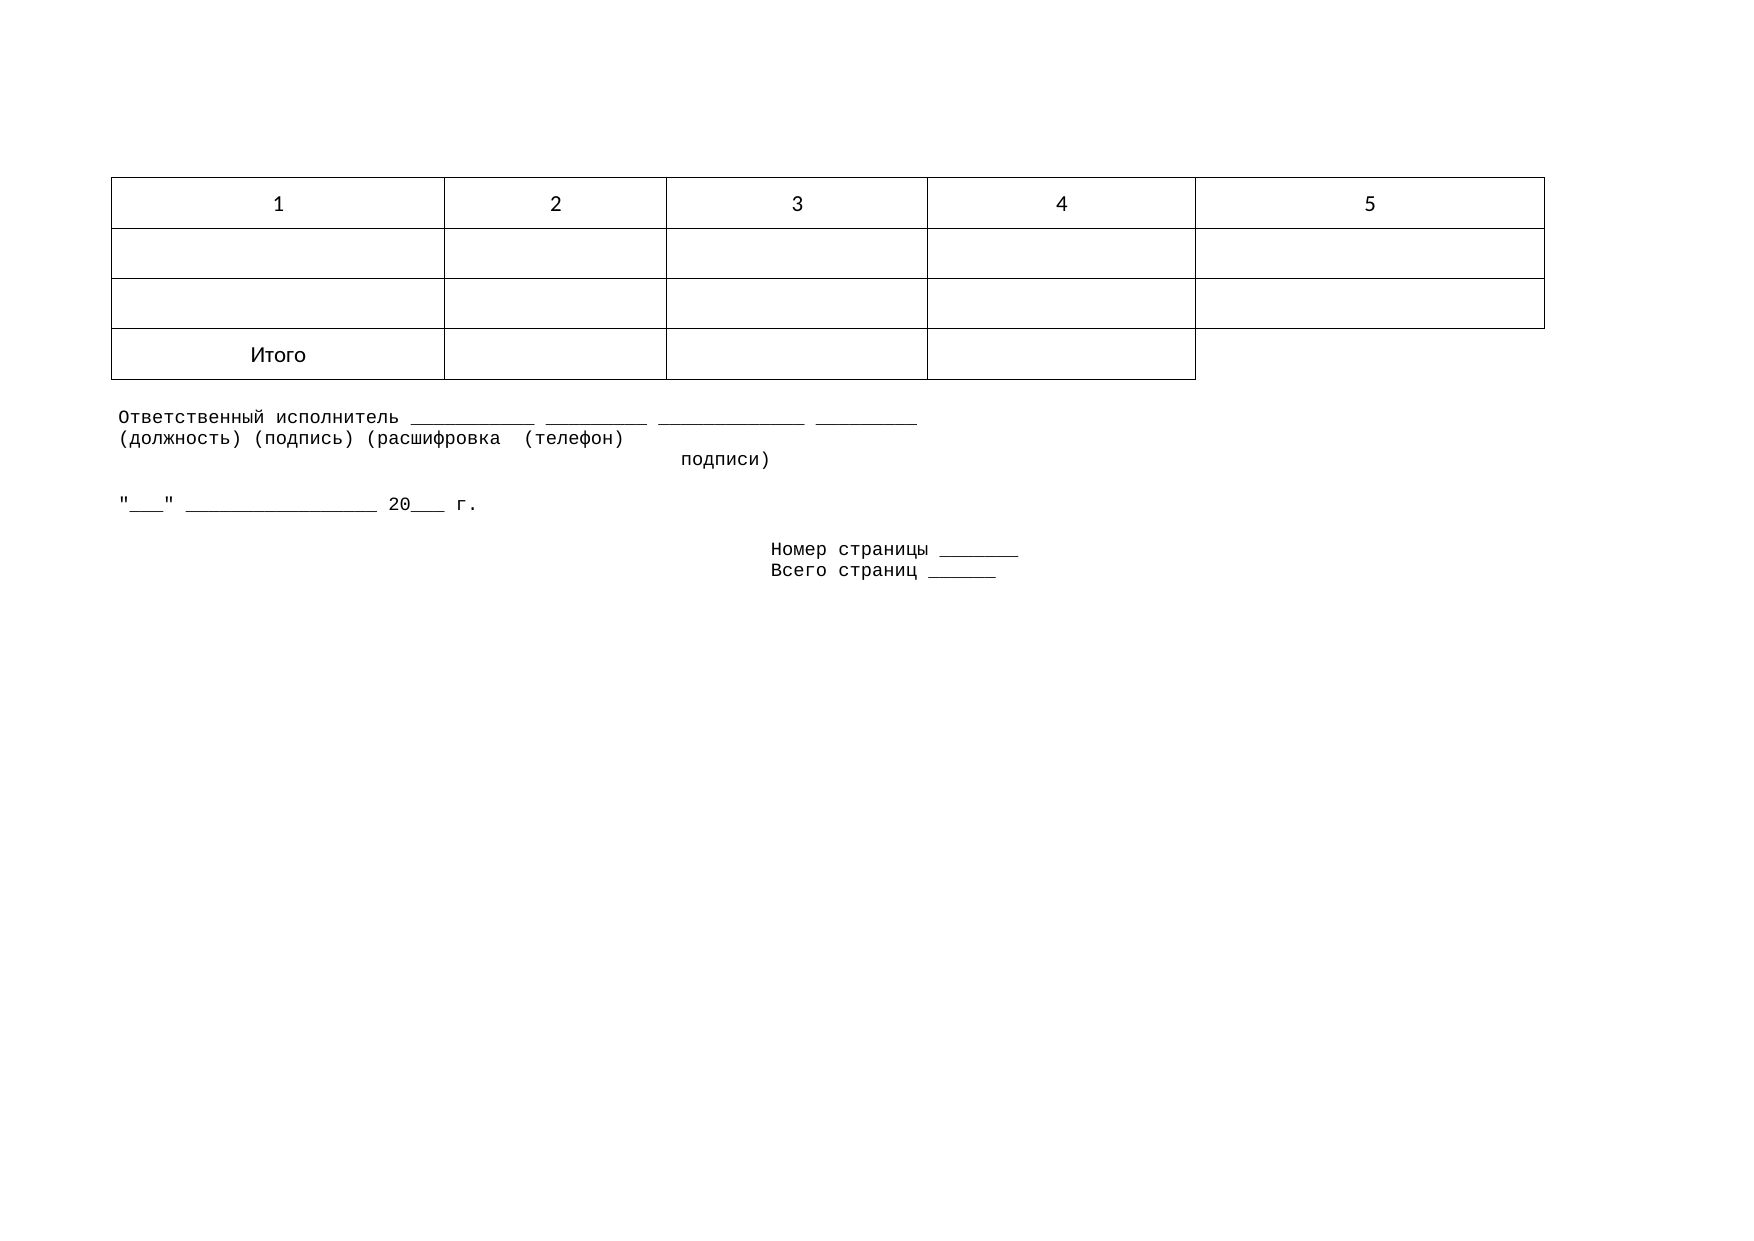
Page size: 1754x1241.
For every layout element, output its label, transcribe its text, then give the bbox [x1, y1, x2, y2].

text Ответственный исполнитель ___________ _________ _____________ _________ [118, 407, 1636, 429]
table_cell [928, 329, 1195, 378]
table_cell [667, 229, 927, 278]
text "___" _________________ 20___ г. [118, 495, 1636, 516]
table_cell [445, 329, 666, 378]
table_cell [1196, 329, 1544, 378]
table_cell 3 [667, 178, 927, 227]
table_cell [445, 279, 666, 328]
table_cell [928, 279, 1195, 328]
table_cell [667, 279, 927, 328]
table_cell Итого [112, 329, 444, 378]
table_cell 1 [112, 178, 444, 227]
table_cell [445, 229, 666, 278]
table_cell [112, 279, 444, 328]
table_cell [1196, 229, 1544, 278]
table_cell [1196, 279, 1544, 328]
table_cell 5 [1196, 178, 1544, 227]
table_cell [667, 329, 927, 378]
text (должность) (подпись) (расшифровка (телефон) [118, 429, 1636, 450]
text Номер страницы _______ [118, 540, 1636, 561]
table_cell [112, 229, 444, 278]
table_cell 2 [445, 178, 666, 227]
text подписи) [118, 450, 1636, 471]
table_cell [928, 229, 1195, 278]
text Всего страниц ______ [118, 561, 1636, 582]
table_cell 4 [928, 178, 1195, 227]
